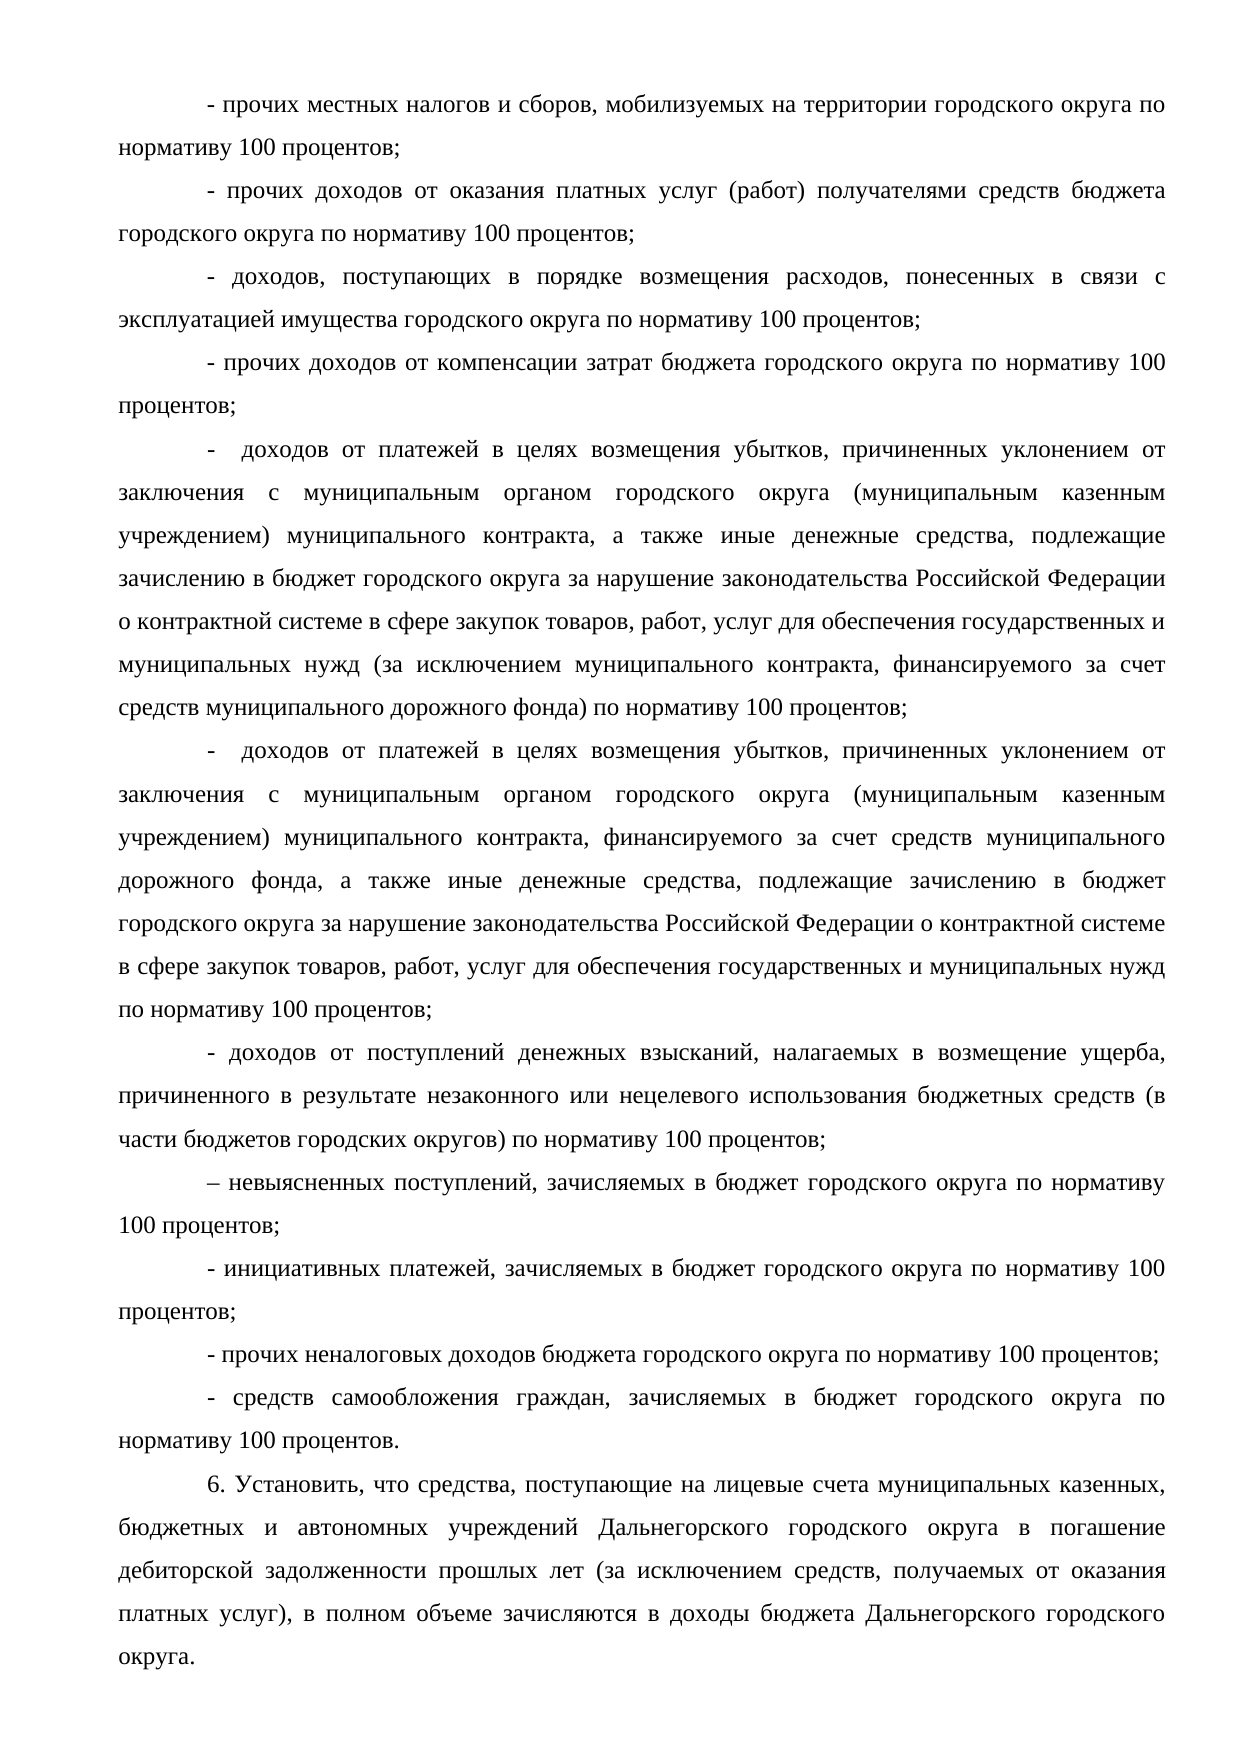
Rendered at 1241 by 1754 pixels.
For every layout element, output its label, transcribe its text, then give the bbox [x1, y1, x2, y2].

text - прочих неналоговых доходов бюджета городского округа по нормативу 100 процентов; [118, 1339, 1167, 1368]
text 6. Установить, что средства, поступающие на лицевые счета муниципальных казенных, бюджетных и автономных учреждений Дальнегорского городского округа в погашение дебиторской задолженности прошлых лет (за исключением средств, получаемых от оказания платных услуг), в полном объеме зачисляются в доходы бюджета Дальнегорского городского округа. [118, 1469, 1167, 1670]
text - доходов от платежей в целях возмещения убытков, причиненных уклонением от заключения с муниципальным органом городского округа (муниципальным казенным учреждением) муниципального контракта, а также иные денежные средства, подлежащие зачислению в бюджет городского округа за нарушение законодательства Российской Федерации о контрактной системе в сфере закупок товаров, работ, услуг для обеспечения государственных и муниципальных нужд (за исключением муниципального контракта, финансируемого за счет средств муниципального дорожного фонда) по нормативу 100 процентов; [118, 434, 1167, 721]
text - прочих доходов от оказания платных услуг (работ) получателями средств бюджета городского округа по нормативу 100 процентов; [118, 175, 1167, 247]
text - доходов от поступлений денежных взысканий, налагаемых в возмещение ущерба, причиненного в результате незаконного или нецелевого использования бюджетных средств (в части бюджетов городских округов) по нормативу 100 процентов; [118, 1037, 1167, 1152]
text – невыясненных поступлений, зачисляемых в бюджет городского округа по нормативу 100 процентов; [118, 1167, 1167, 1239]
text - доходов, поступающих в порядке возмещения расходов, понесенных в связи с эксплуатацией имущества городского округа по нормативу 100 процентов; [118, 261, 1167, 333]
text - доходов от платежей в целях возмещения убытков, причиненных уклонением от заключения с муниципальным органом городского округа (муниципальным казенным учреждением) муниципального контракта, финансируемого за счет средств муниципального дорожного фонда, а также иные денежные средства, подлежащие зачислению в бюджет городского округа за нарушение законодательства Российской Федерации о контрактной системе в сфере закупок товаров, работ, услуг для обеспечения государственных и муниципальных нужд по нормативу 100 процентов; [118, 736, 1167, 1023]
text - прочих доходов от компенсации затрат бюджета городского округа по нормативу 100 процентов; [118, 347, 1167, 419]
text - средств самообложения граждан, зачисляемых в бюджет городского округа по нормативу 100 процентов. [118, 1382, 1167, 1454]
text - инициативных платежей, зачисляемых в бюджет городского округа по нормативу 100 процентов; [118, 1253, 1167, 1325]
text - прочих местных налогов и сборов, мобилизуемых на территории городского округа по нормативу 100 процентов; [118, 89, 1167, 161]
